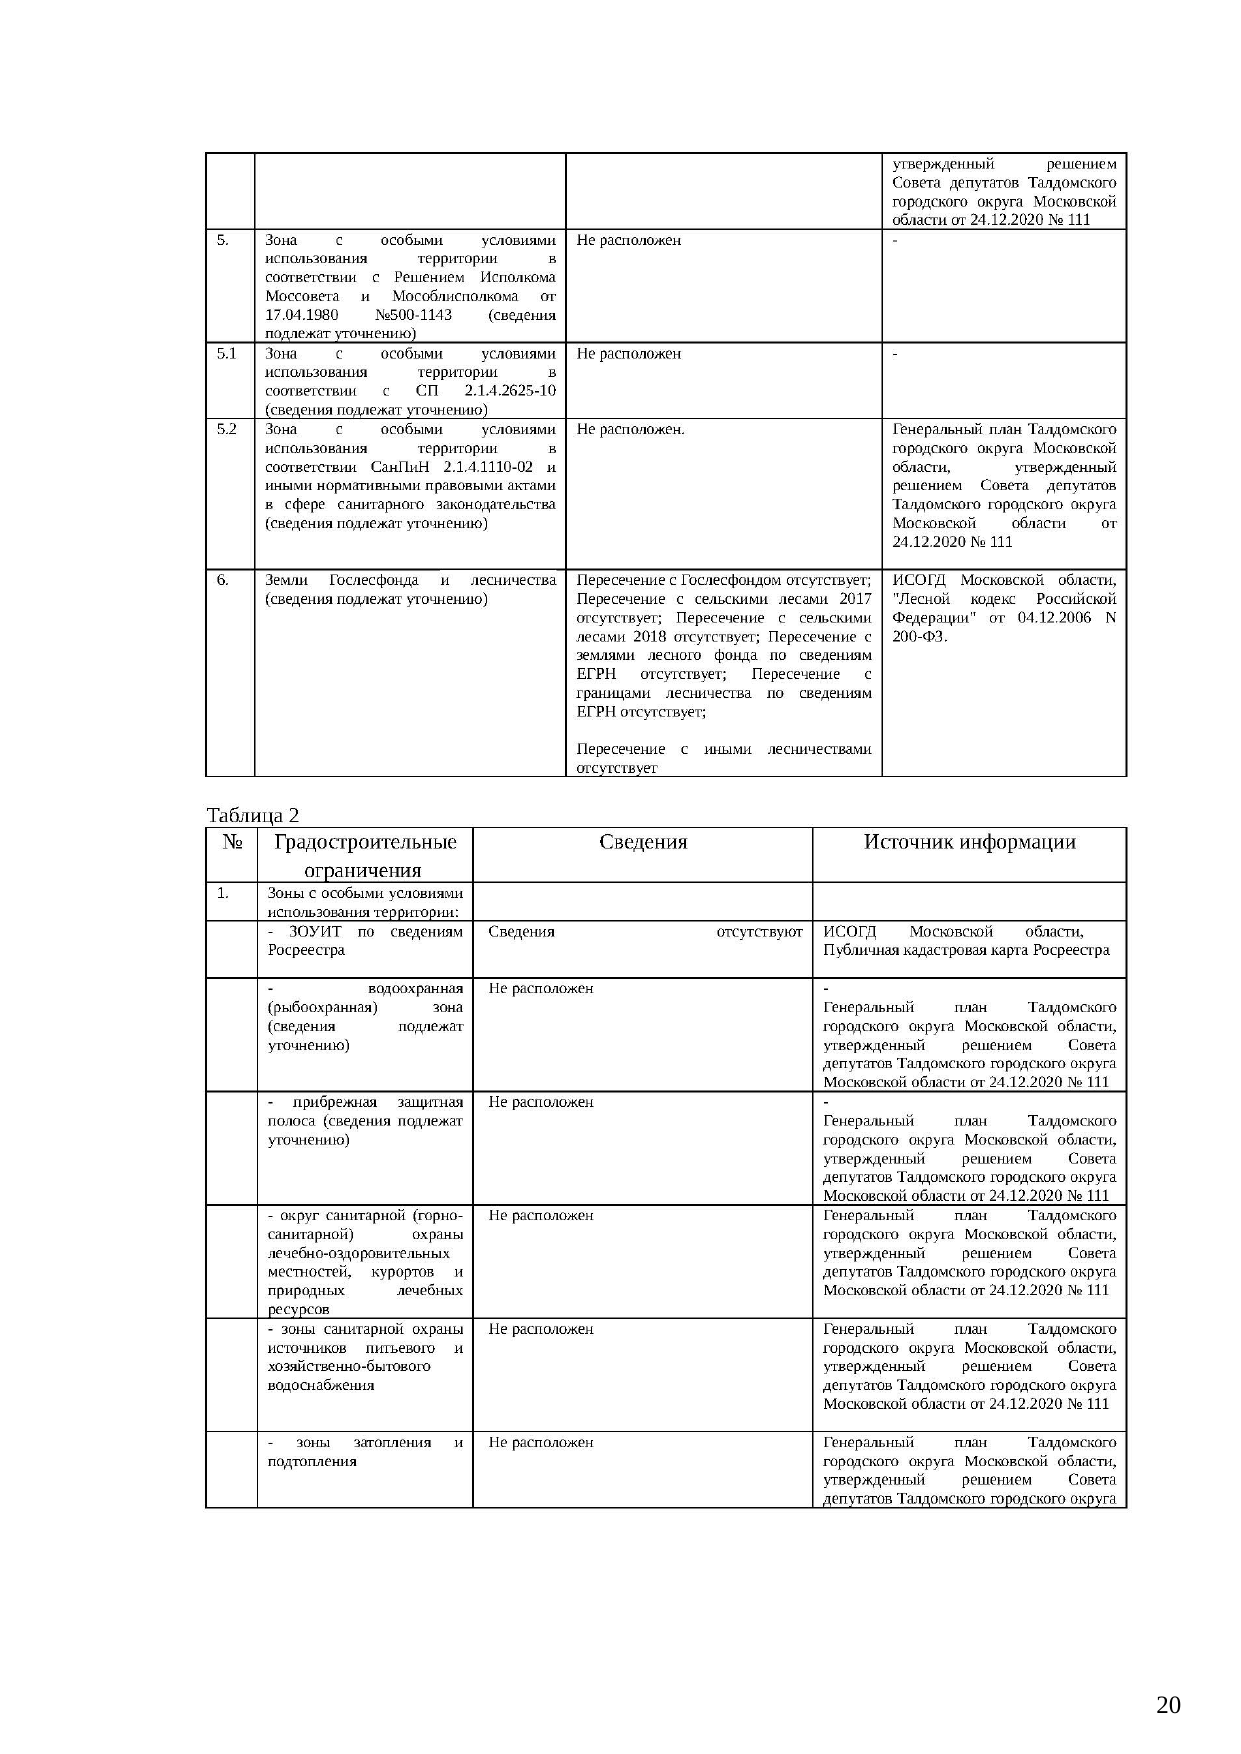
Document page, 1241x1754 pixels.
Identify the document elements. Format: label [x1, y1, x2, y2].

picture [103, 88, 1182, 1614]
